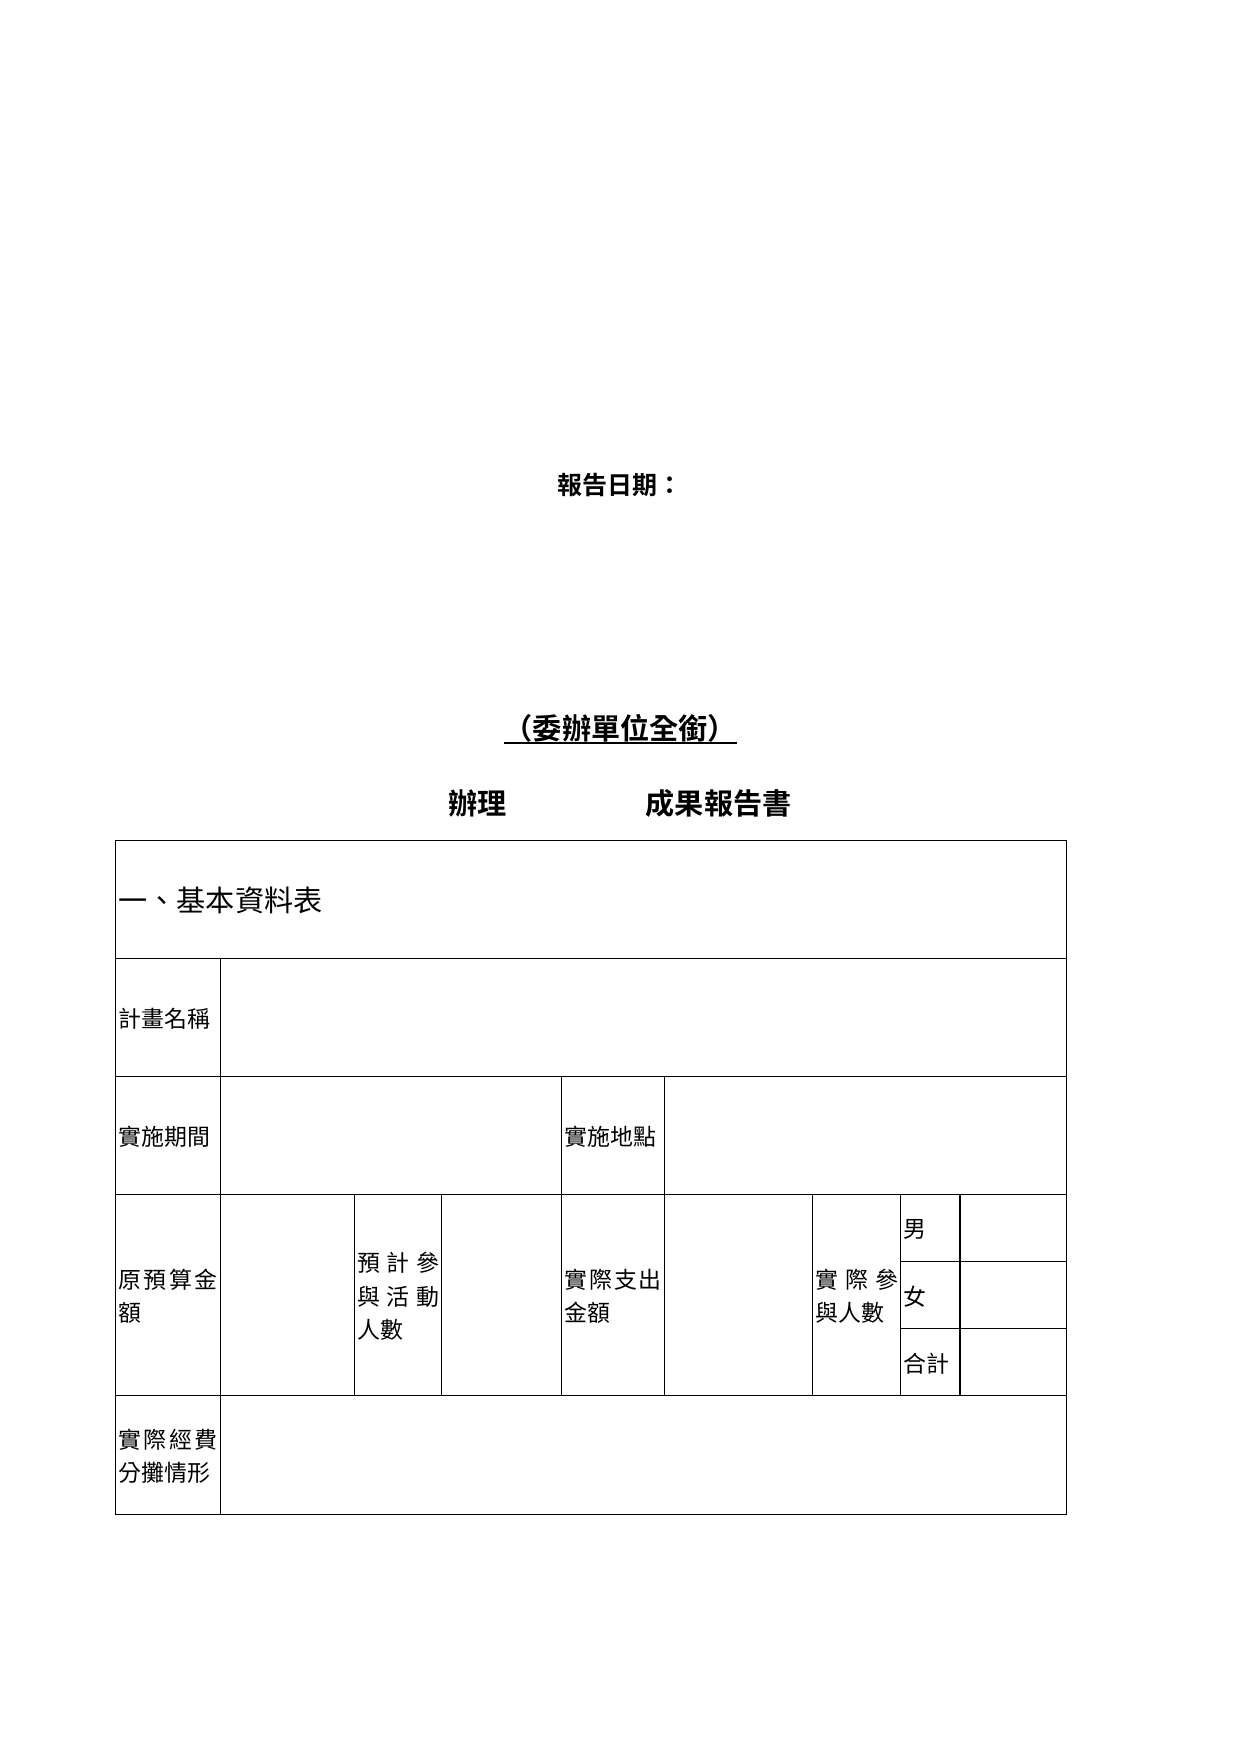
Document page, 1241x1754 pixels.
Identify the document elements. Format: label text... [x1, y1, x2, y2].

table_cell 實際參與人數 [813, 1195, 900, 1395]
table_cell [665, 1195, 812, 1395]
table_cell 計畫名稱 [116, 959, 220, 1076]
table_cell [442, 1195, 561, 1395]
table_cell [665, 1077, 1066, 1194]
table_cell 實際支出金額 [562, 1195, 664, 1395]
table_cell 合計 [901, 1329, 959, 1395]
table_cell [221, 1077, 561, 1194]
table_cell 實施地點 [562, 1077, 664, 1194]
table_cell 女 [901, 1262, 959, 1328]
table_cell 男 [901, 1195, 959, 1261]
text 辦理 成果報告書 [118, 764, 1122, 839]
table_cell [961, 1262, 1066, 1328]
table_cell [221, 1195, 354, 1395]
text （委辦單位全銜） [118, 689, 1122, 764]
table_cell [961, 1329, 1066, 1395]
table_header 一、基本資料表 [116, 841, 1066, 958]
table_cell 實際經費分攤情形 [116, 1396, 220, 1513]
text 報告日期： [118, 464, 1122, 502]
table_cell [221, 1396, 1066, 1513]
table_cell [221, 959, 1066, 1076]
table_cell 原預算金額 [116, 1195, 220, 1395]
table_cell 實施期間 [116, 1077, 220, 1194]
table_cell 預計參與活動人數 [355, 1195, 441, 1395]
table_cell [961, 1195, 1066, 1261]
